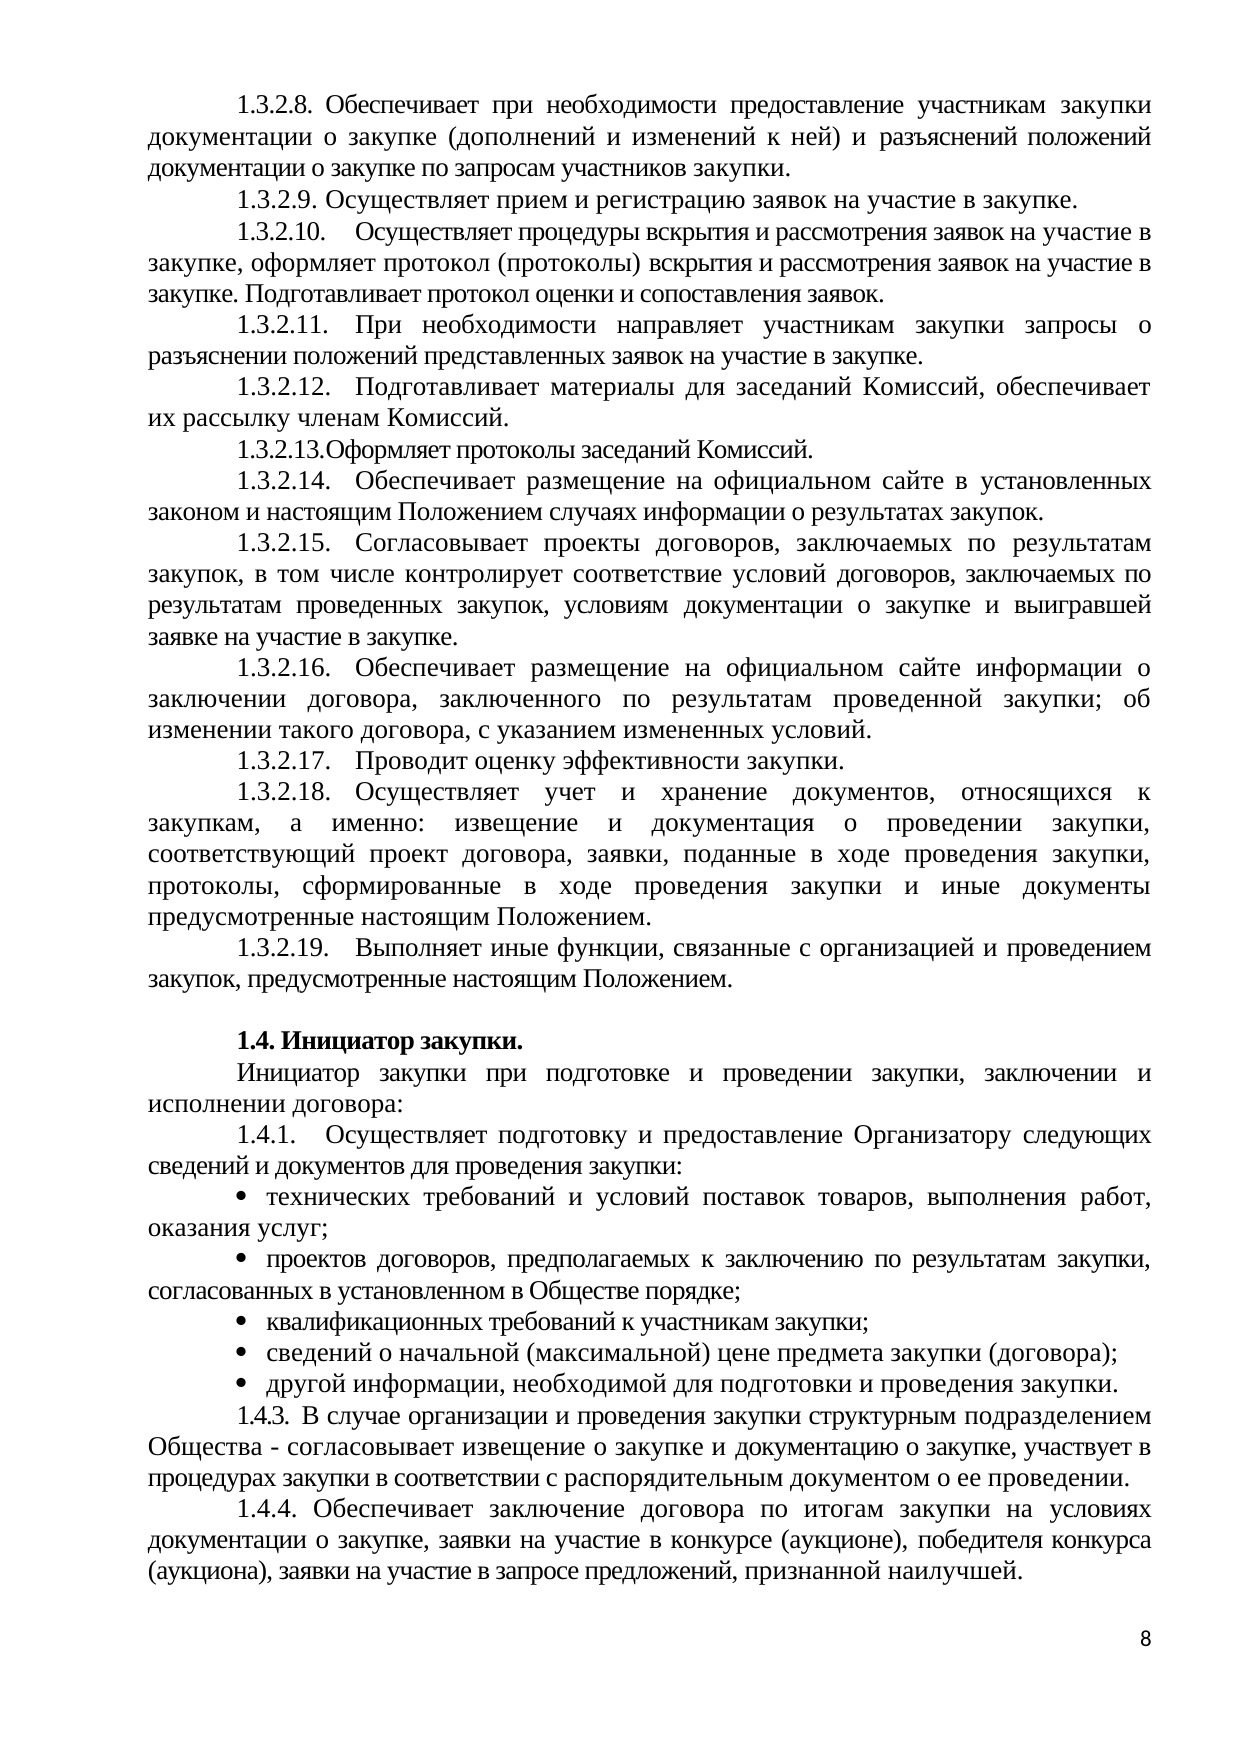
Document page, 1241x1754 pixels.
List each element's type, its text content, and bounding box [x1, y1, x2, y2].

list Осуществляет учет и хранение документов, относящихся к закупкам, а именно: извещение и документация о проведении закупки, соответствующий проект договора, заявки, поданные в ходе проведения закупки, протоколы, сформированные в ходе проведения закупки и иные документы предусмотренные настоящим Положением. [148, 775, 1152, 931]
text Инициатор закупки при подготовке и проведении закупки, заключении и исполнении договора: [148, 1056, 1152, 1118]
list квалификационных требований к участникам закупки; [148, 1305, 1152, 1336]
list Осуществляет подготовку и предоставление Организатору следующих сведений и документов для проведения закупки: [148, 1118, 1152, 1180]
list Осуществляет прием и регистрацию заявок на участие в закупке. [148, 183, 1152, 215]
list Оформляет протоколы заседаний Комиссий. [148, 433, 1152, 464]
list сведений о начальной (максимальной) цене предмета закупки (договора); [148, 1336, 1152, 1367]
text 1.4. Инициатор закупки. [148, 1024, 1152, 1056]
list технических требований и условий поставок товаров, выполнения работ, оказания услуг; [148, 1180, 1152, 1243]
list Обеспечивает размещение на официальном сайте информации о заключении договора, заключенного по результатам проведенной закупки; об изменении такого договора, с указанием измененных условий. [148, 651, 1152, 744]
text 1.4.3. В случае организации и проведения закупки структурным подразделением Общества - согласовывает извещение о закупке и документацию о закупке, участвует в процедурах закупки в соответствии с распорядительным документом о ее проведении. [148, 1399, 1152, 1492]
list Подготавливает материалы для заседаний Комиссий, обеспечивает их рассылку членам Комиссий. [148, 370, 1152, 433]
list Выполняет иные функции, связанные с организацией и проведением закупок, предусмотренные настоящим Положением. [148, 931, 1152, 993]
list Обеспечивает при необходимости предоставление участникам закупки документации о закупке (дополнений и изменений к ней) и разъяснений положений документации о закупке по запросам участников закупки. [148, 89, 1152, 182]
list При необходимости направляет участникам закупки запросы о разъяснении положений представленных заявок на участие в закупке. [148, 308, 1152, 370]
list Осуществляет процедуры вскрытия и рассмотрения заявок на участие в закупке, оформляет протокол (протоколы) вскрытия и рассмотрения заявок на участие в закупке. Подготавливает протокол оценки и сопоставления заявок. [148, 215, 1152, 308]
list проектов договоров, предполагаемых к заключению по результатам закупки, согласованных в установленном в Обществе порядке; [148, 1243, 1152, 1305]
list Проводит оценку эффективности закупки. [148, 744, 1152, 775]
list Обеспечивает размещение на официальном сайте в установленных законом и настоящим Положением случаях информации о результатах закупок. [148, 464, 1152, 526]
list другой информации, необходимой для подготовки и проведения закупки. [148, 1367, 1152, 1399]
text 1.4.4. Обеспечивает заключение договора по итогам закупки на условиях документации о закупке, заявки на участие в конкурсе (аукционе), победителя конкурса (аукциона), заявки на участие в запросе предложений, признанной наилучшей. [148, 1492, 1152, 1586]
list Согласовывает проекты договоров, заключаемых по результатам закупок, в том числе контролирует соответствие условий договоров, заключаемых по результатам проведенных закупок, условиям документации о закупке и выигравшей заявке на участие в закупке. [148, 526, 1152, 651]
